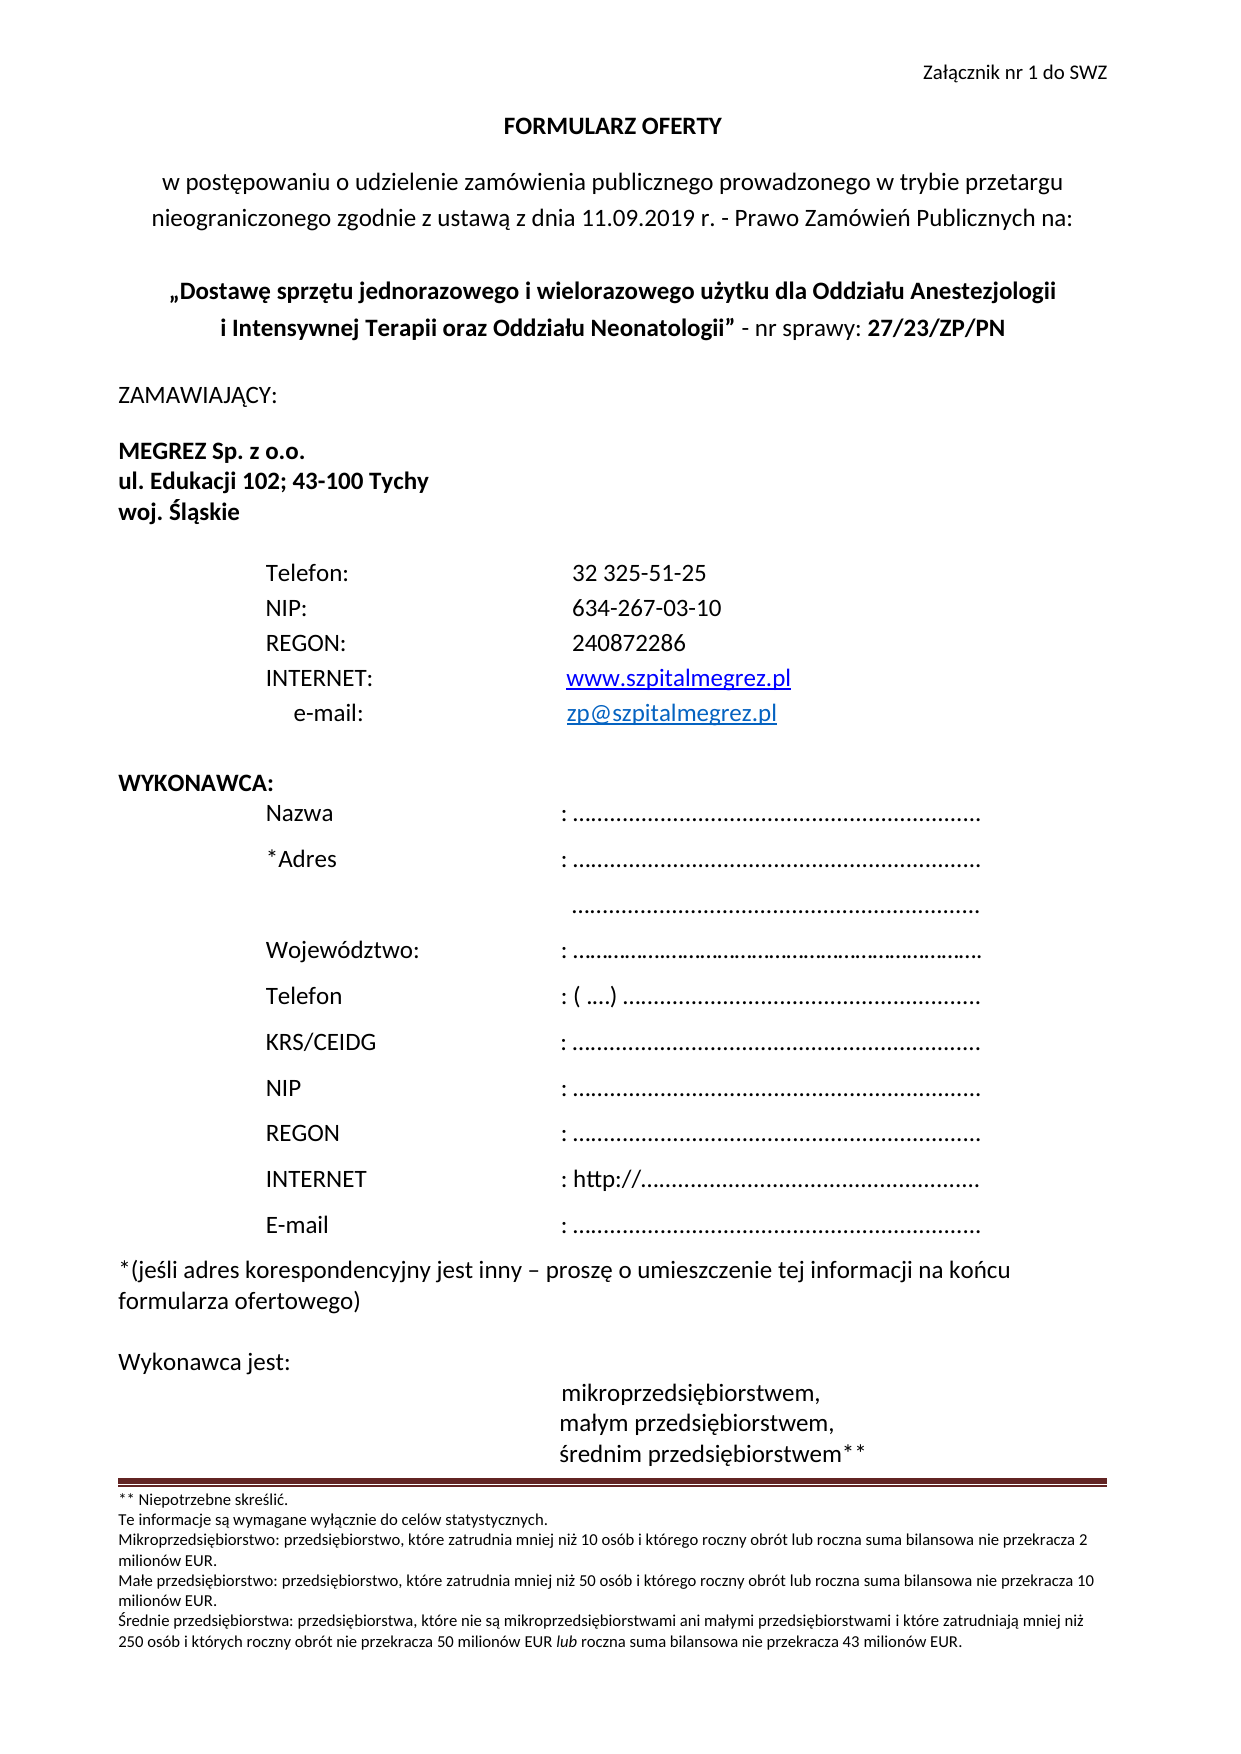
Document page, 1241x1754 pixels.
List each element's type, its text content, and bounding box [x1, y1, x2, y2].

text INTERNET : http://…................................................... [118, 1163, 1107, 1194]
text w postępowaniu o udzielenie zamówienia publicznego prowadzonego w trybie przetargu nieograniczonego zgodnie z ustawą z dnia 11.09.2019 r. - Prawo Zamówień Publicznych na: [118, 166, 1107, 233]
text REGON: 240872286 [118, 627, 1107, 657]
text FORMULARZ OFERTY [118, 110, 1107, 140]
text KRS/CEIDG : ….............................................................. [118, 1026, 1107, 1057]
text REGON : ….............................................................. [118, 1117, 1107, 1148]
text *(jeśli adres korespondencyjny jest inny – proszę o umieszczenie tej informacji na końcu formularza ofertowego) [118, 1255, 1107, 1316]
text ul. Edukacji 102; 43-100 Tychy [118, 465, 1107, 496]
text mikroprzedsiębiorstwem, [118, 1377, 1107, 1407]
text średnim przedsiębiorstwem** [118, 1438, 1107, 1468]
text E-mail : ….............................................................. [118, 1209, 1107, 1239]
text „Dostawę sprzętu jednorazowego i wielorazowego użytku dla Oddziału Anestezjologii [118, 275, 1107, 306]
text NIP: 634-267-03-10 [118, 592, 1107, 622]
text woj. Śląskie [118, 496, 1107, 526]
text Województwo: : …………….………………………………………………. [118, 934, 1107, 965]
text MEGREZ Sp. z o.o. [118, 435, 1107, 465]
text INTERNET: www.szpitalmegrez.pl [118, 662, 1107, 692]
text *Adres : ….............................................................. [118, 843, 1107, 874]
text Telefon: 32 325-51-25 [118, 557, 1107, 587]
text NIP : ….............................................................. [118, 1072, 1107, 1102]
text Nazwa : ….............................................................. [118, 797, 1107, 828]
text e-mail: zp@szpitalmegrez.pl [118, 697, 1107, 727]
text Telefon : ( .…) …...................................................... [118, 980, 1107, 1011]
text WYKONAWCA: [118, 767, 1107, 797]
text Wykonawca jest: [118, 1346, 1107, 1377]
text i Intensywnej Terapii oraz Oddziału Neonatologii” - nr sprawy: 27/23/ZP/PN [118, 312, 1107, 342]
text ….............................................................. [118, 889, 1107, 919]
text małym przedsiębiorstwem, [118, 1407, 1107, 1438]
text ZAMAWIAJĄCY: [118, 379, 1107, 409]
